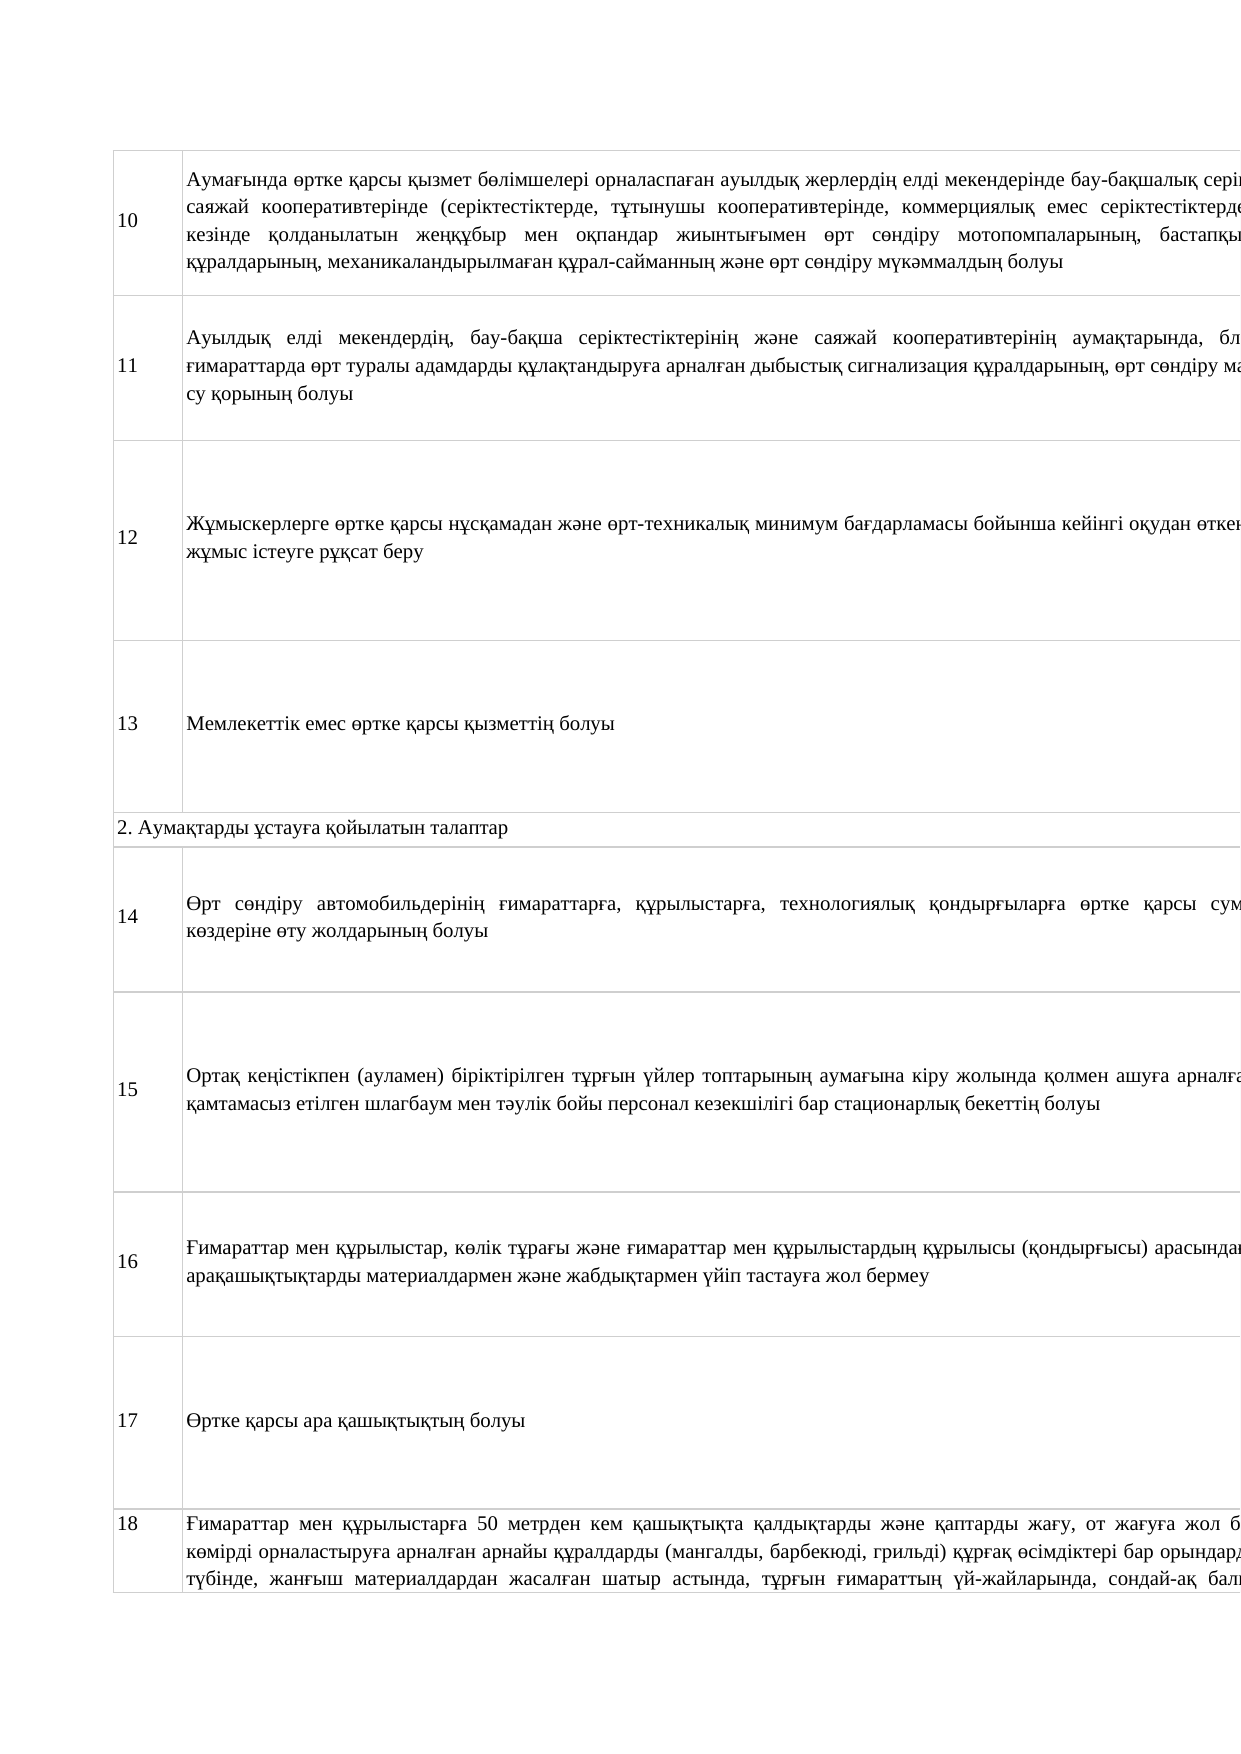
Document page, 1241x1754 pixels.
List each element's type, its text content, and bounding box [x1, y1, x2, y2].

table_cell 14 [114, 848, 182, 991]
table_cell 18 [114, 1510, 182, 1592]
table_cell Ғимараттар мен құрылыстар, көлік тұрағы және ғимараттар мен құрылыстардың құрылысы (қондырғысы) арасындағы өртке қарсы арақашықтықтарды материалдармен және жабдықтармен үйіп тастауға жол бермеу [183, 1193, 1240, 1336]
table_cell 2. Аумақтарды ұстауға қойылатын талаптар [114, 813, 1240, 846]
table_cell 17 [114, 1337, 182, 1508]
table_cell Ауылдық елді мекендердің, бау-бақша серіктестіктерінің және саяжай кооперативтерінің аумақтарында, блок-контейнерлі ғимараттарда өрт туралы адамдарды құлақтандыруға арналған дыбыстық сигнализация құралдарының, өрт сөндіру мақсаттары үшін су қорының болуы [183, 296, 1240, 439]
table_cell Жұмыскерлерге өртке қарсы нұсқамадан және өрт-техникалық минимум бағдарламасы бойынша кейінгі оқудан өткеннен кейін ғана жұмыс істеуге рұқсат беру [183, 441, 1240, 639]
table_cell 10 [114, 151, 182, 295]
table_cell Ортақ кеңістікпен (ауламен) біріктірілген тұрғын үйлер топтарының аумағына кіру жолында қолмен ашуға арналған құрылғымен қамтамасыз етілген шлагбаум мен тәулік бойы персонал кезекшілігі бар стационарлық бекеттің болуы [183, 993, 1240, 1191]
table_cell Аумағында өртке қарсы қызмет бөлімшелері орналаспаған ауылдық жерлердің елді мекендерінде бау-бақшалық серіктестіктері мен саяжай кооперативтерінде (серіктестіктерде, тұтынушы кооперативтерінде, коммерциялық емес серіктестіктерде) өрт сөндіру кезінде қолданылатын жеңқұбыр мен оқпандар жиынтығымен өрт сөндіру мотопомпаларының, бастапқы өрт сөндіру құралдарының, механикаландырылмаған құрал-сайманның және өрт сөндіру мүкәммалдың болуы [183, 151, 1240, 295]
table_cell Өрт сөндіру автомобильдерінің ғимараттарға, құрылыстарға, технологиялық қондырғыларға өртке қарсы сумен жабдықтау көздеріне өту жолдарының болуы [183, 848, 1240, 991]
table_cell 16 [114, 1193, 182, 1336]
table_cell 13 [114, 641, 182, 812]
table_cell 15 [114, 993, 182, 1191]
table_cell 11 [114, 296, 182, 439]
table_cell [183, 1510, 1240, 1592]
table_cell 12 [114, 441, 182, 639]
table_cell Мемлекеттік емес өртке қарсы қызметтің болуы [183, 641, 1240, 812]
table_cell Өртке қарсы ара қашықтықтың болуы [183, 1337, 1240, 1508]
